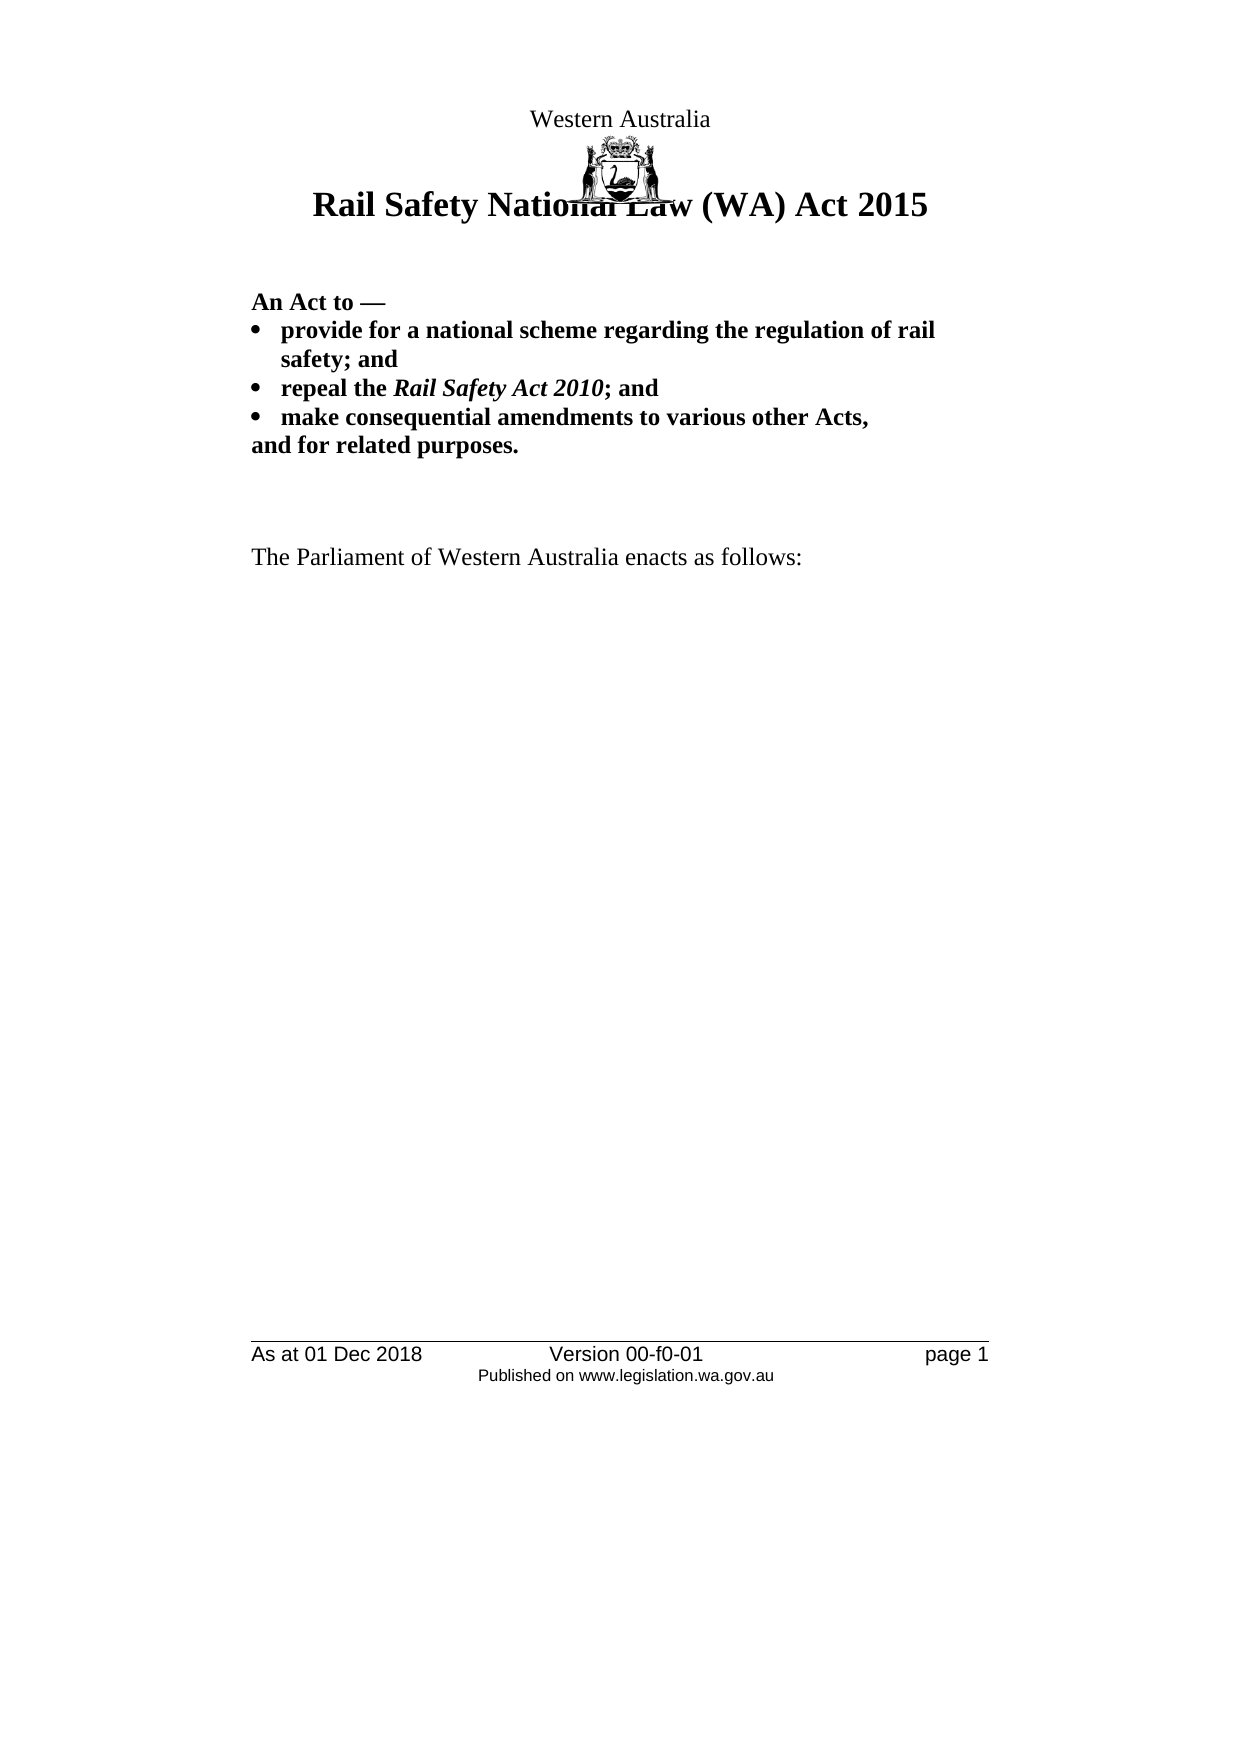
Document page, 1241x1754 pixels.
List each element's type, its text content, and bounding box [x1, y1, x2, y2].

title and for related purposes. [251, 430, 989, 459]
title provide for a national scheme regarding the regulation of rail safety; and [251, 315, 989, 373]
title An Act to — [251, 287, 989, 315]
title make consequential amendments to various other Acts, [251, 402, 989, 430]
text The Parliament of Western Australia enacts as follows: [251, 542, 989, 571]
text Western Australia [251, 104, 989, 133]
picture [566, 135, 674, 204]
title repeal the Rail Safety Act 2010; and [251, 373, 989, 402]
text Rail Safety National Law (WA) Act 2015 [251, 183, 989, 224]
